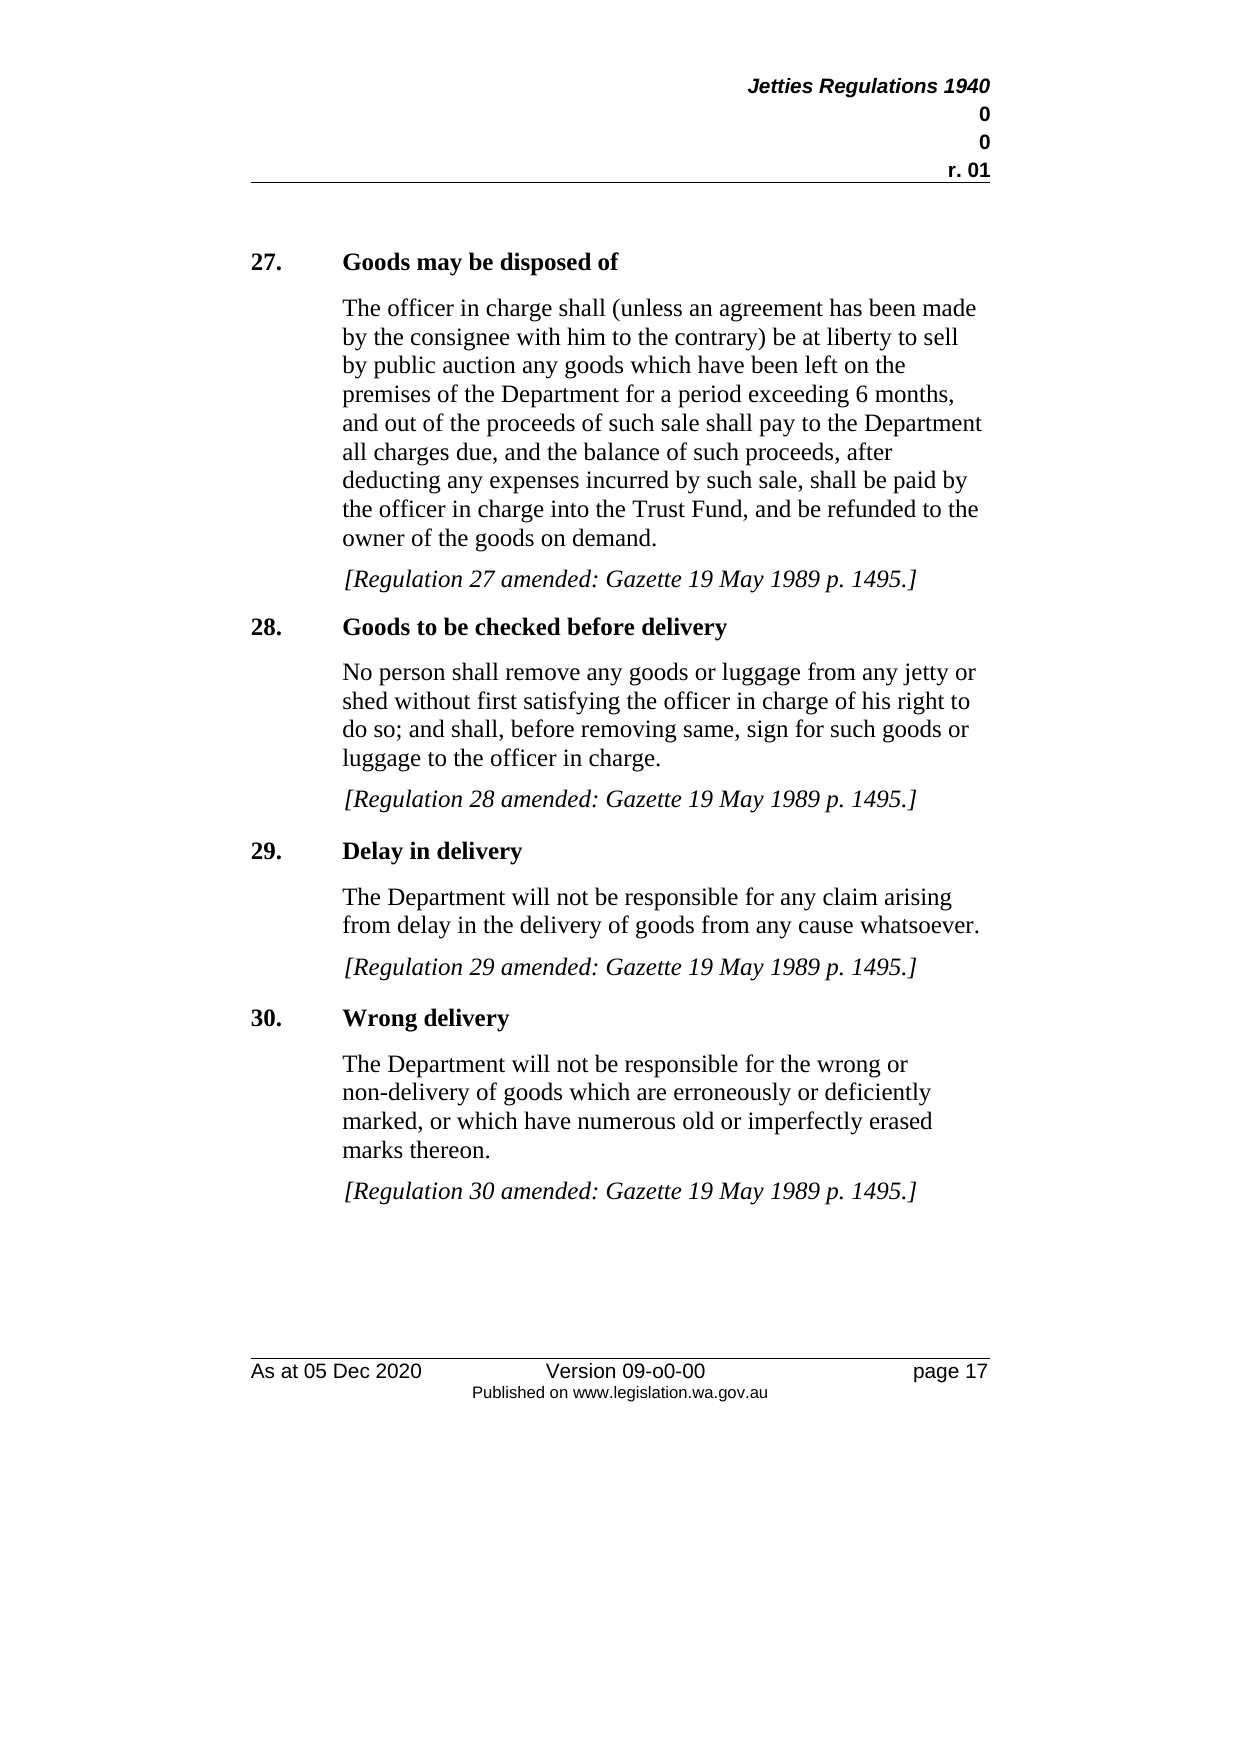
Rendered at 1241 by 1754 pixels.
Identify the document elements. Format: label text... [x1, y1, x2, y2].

subtitle 30. Wrong delivery [251, 1003, 990, 1032]
text [Regulation 29 amended: Gazette 19 May 1989 p. 1495.] [251, 952, 990, 980]
text [Regulation 30 amended: Gazette 19 May 1989 p. 1495.] [251, 1176, 990, 1205]
text [Regulation 27 amended: Gazette 19 May 1989 p. 1495.] [251, 564, 990, 593]
subtitle 29. Delay in delivery [251, 836, 990, 865]
text The officer in charge shall (unless an agreement has been made by the consignee with him to the contrary) be at liberty to sell by public auction any goods which have been left on the premises of the Department for a period exceeding 6 months, and out of the proceeds of such sale shall pay to the Department all charges due, and the balance of such proceeds, after deducting any expenses incurred by such sale, shall be paid by the officer in charge into the Trust Fund, and be refunded to the owner of the goods on demand. [251, 293, 990, 552]
text [Regulation 28 amended: Gazette 19 May 1989 p. 1495.] [251, 784, 990, 813]
text No person shall remove any goods or luggage from any jetty or shed without first satisfying the officer in charge of his right to do so; and shall, before removing same, sign for such goods or luggage to the officer in charge. [251, 657, 990, 772]
subtitle 27. Goods may be disposed of [251, 247, 990, 276]
text The Department will not be responsible for any claim arising from delay in the delivery of goods from any cause whatsoever. [251, 882, 990, 939]
subtitle 28. Goods to be checked before delivery [251, 612, 990, 640]
text The Department will not be responsible for the wrong or non-delivery of goods which are erroneously or deficiently marked, or which have numerous old or imperfectly erased marks thereon. [251, 1049, 990, 1164]
